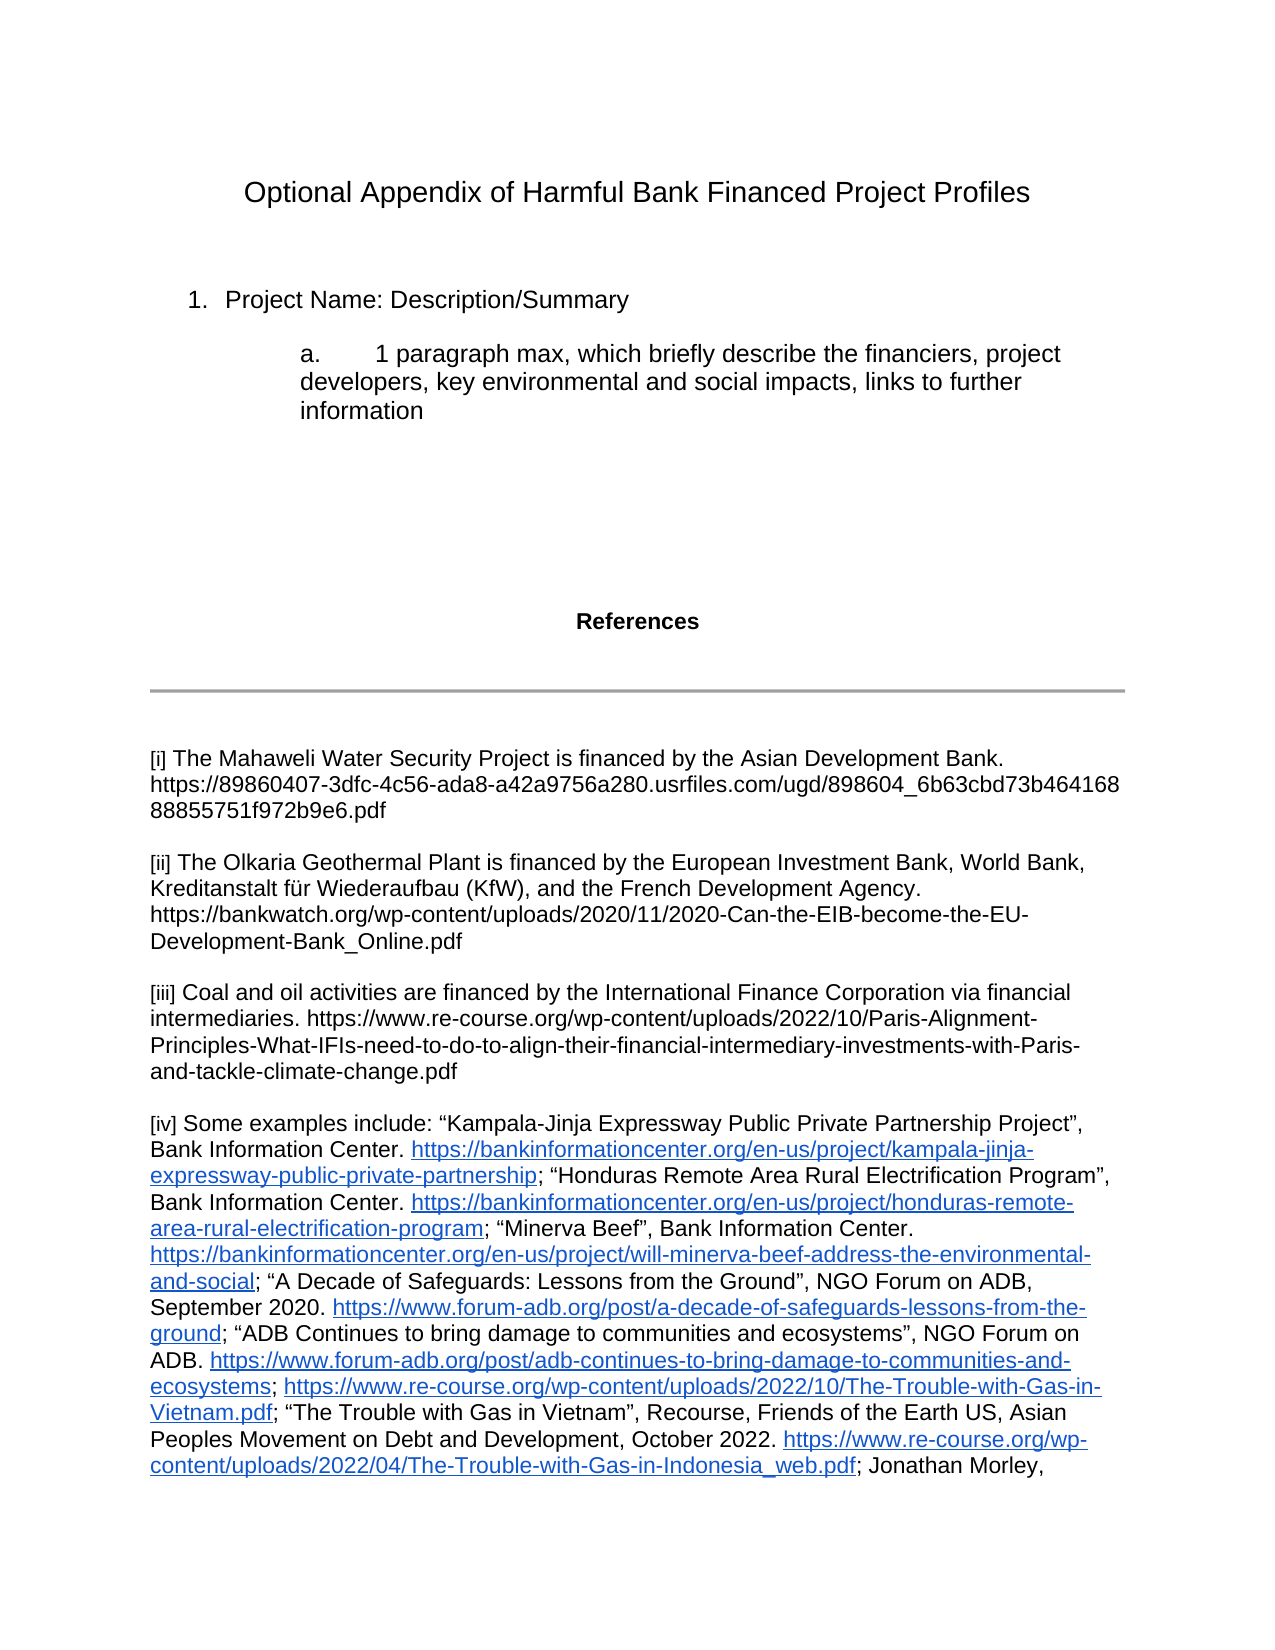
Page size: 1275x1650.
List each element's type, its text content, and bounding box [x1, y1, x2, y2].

text a. 1 paragraph max, which briefly describe the financiers, project developers, key environmental and social impacts, links to further information [300, 339, 1125, 425]
text Optional Appendix of Harmful Bank Financed Project Profiles [150, 175, 1125, 208]
text [i] The Mahaweli Water Security Project is financed by the Asian Development Bank. https://89860407-3dfc-4c56-ada8-a42a9756a280.usrfiles.com/ugd/898604_6b63cbd73b46416888855751f972b9e6.pdf [150, 744, 1125, 824]
text 1. Project Name: Description/Summary [187, 285, 1125, 314]
text References [150, 608, 1125, 634]
text [iii] Coal and oil activities are financed by the International Finance Corporation via financial intermediaries. https://www.re-course.org/wp-content/uploads/2022/10/Paris-Alignment-Principles-What-IFIs-need-to-do-to-align-their-financial-intermediary-investments-with-Paris-and-tackle-climate-change.pdf [150, 979, 1125, 1084]
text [150, 1109, 1125, 1478]
text [ii] The Olkaria Geothermal Plant is financed by the European Investment Bank, World Bank, Kreditanstalt für Wiederaufbau (KfW), and the French Development Agency. https://bankwatch.org/wp-content/uploads/2020/11/2020-Can-the-EIB-become-the-EU-Development-Bank_Online.pdf [150, 849, 1125, 954]
